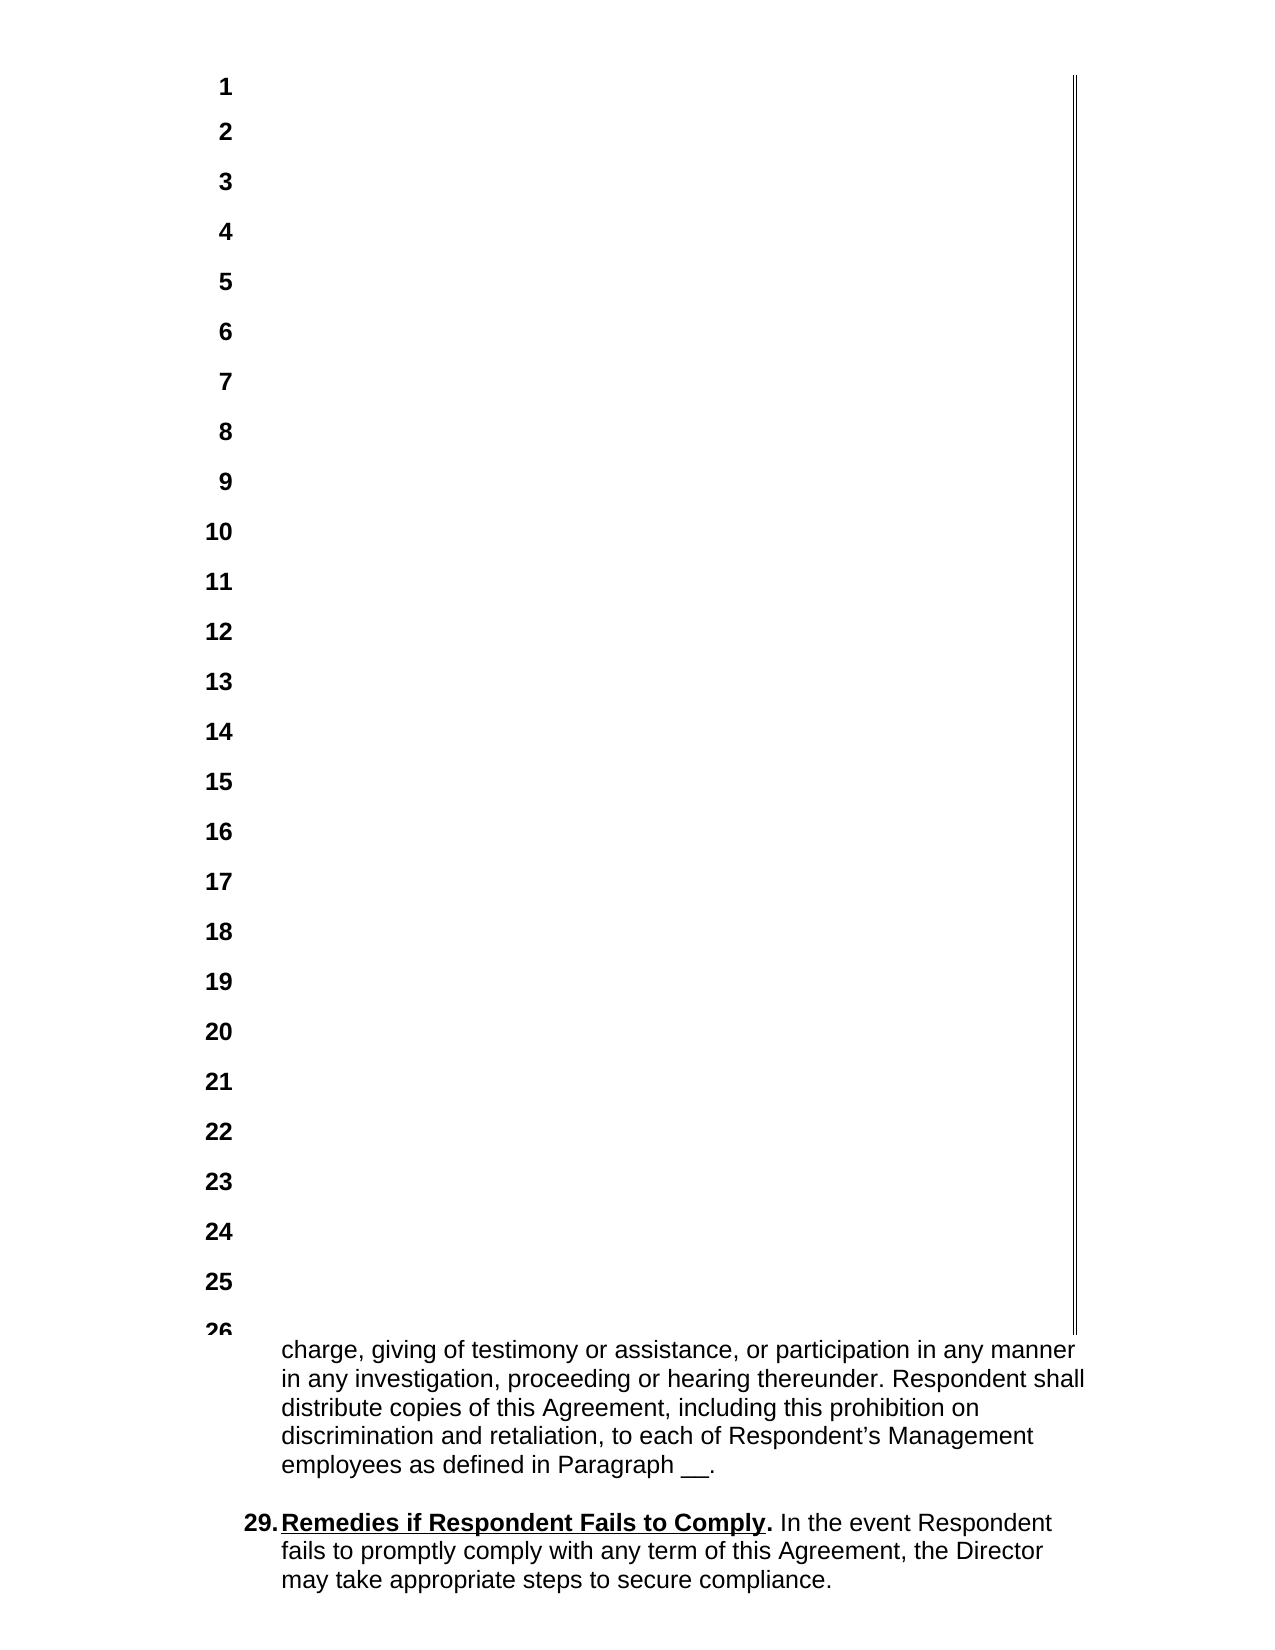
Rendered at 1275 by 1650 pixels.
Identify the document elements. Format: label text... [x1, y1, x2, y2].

list No Retaliation. There shall be no discrimination or retaliation of any kind against any person because of opposition to any practice prohibited under SMC 14.16, 14.17, 14.19 or 14.20, or because of the filing of a charge, giving of testimony or assistance, or participation in any manner in any investigation, proceeding or hearing thereunder. Respondent shall distribute copies of this Agreement, including this prohibition on discrimination and retaliation, to each of Respondent’s Management employees as defined in Paragraph __. [244, 1335, 1087, 1479]
list Remedies if Respondent Fails to Comply. In the event Respondent fails to promptly comply with any term of this Agreement, the Director may take appropriate steps to secure compliance. [244, 1507, 1087, 1594]
